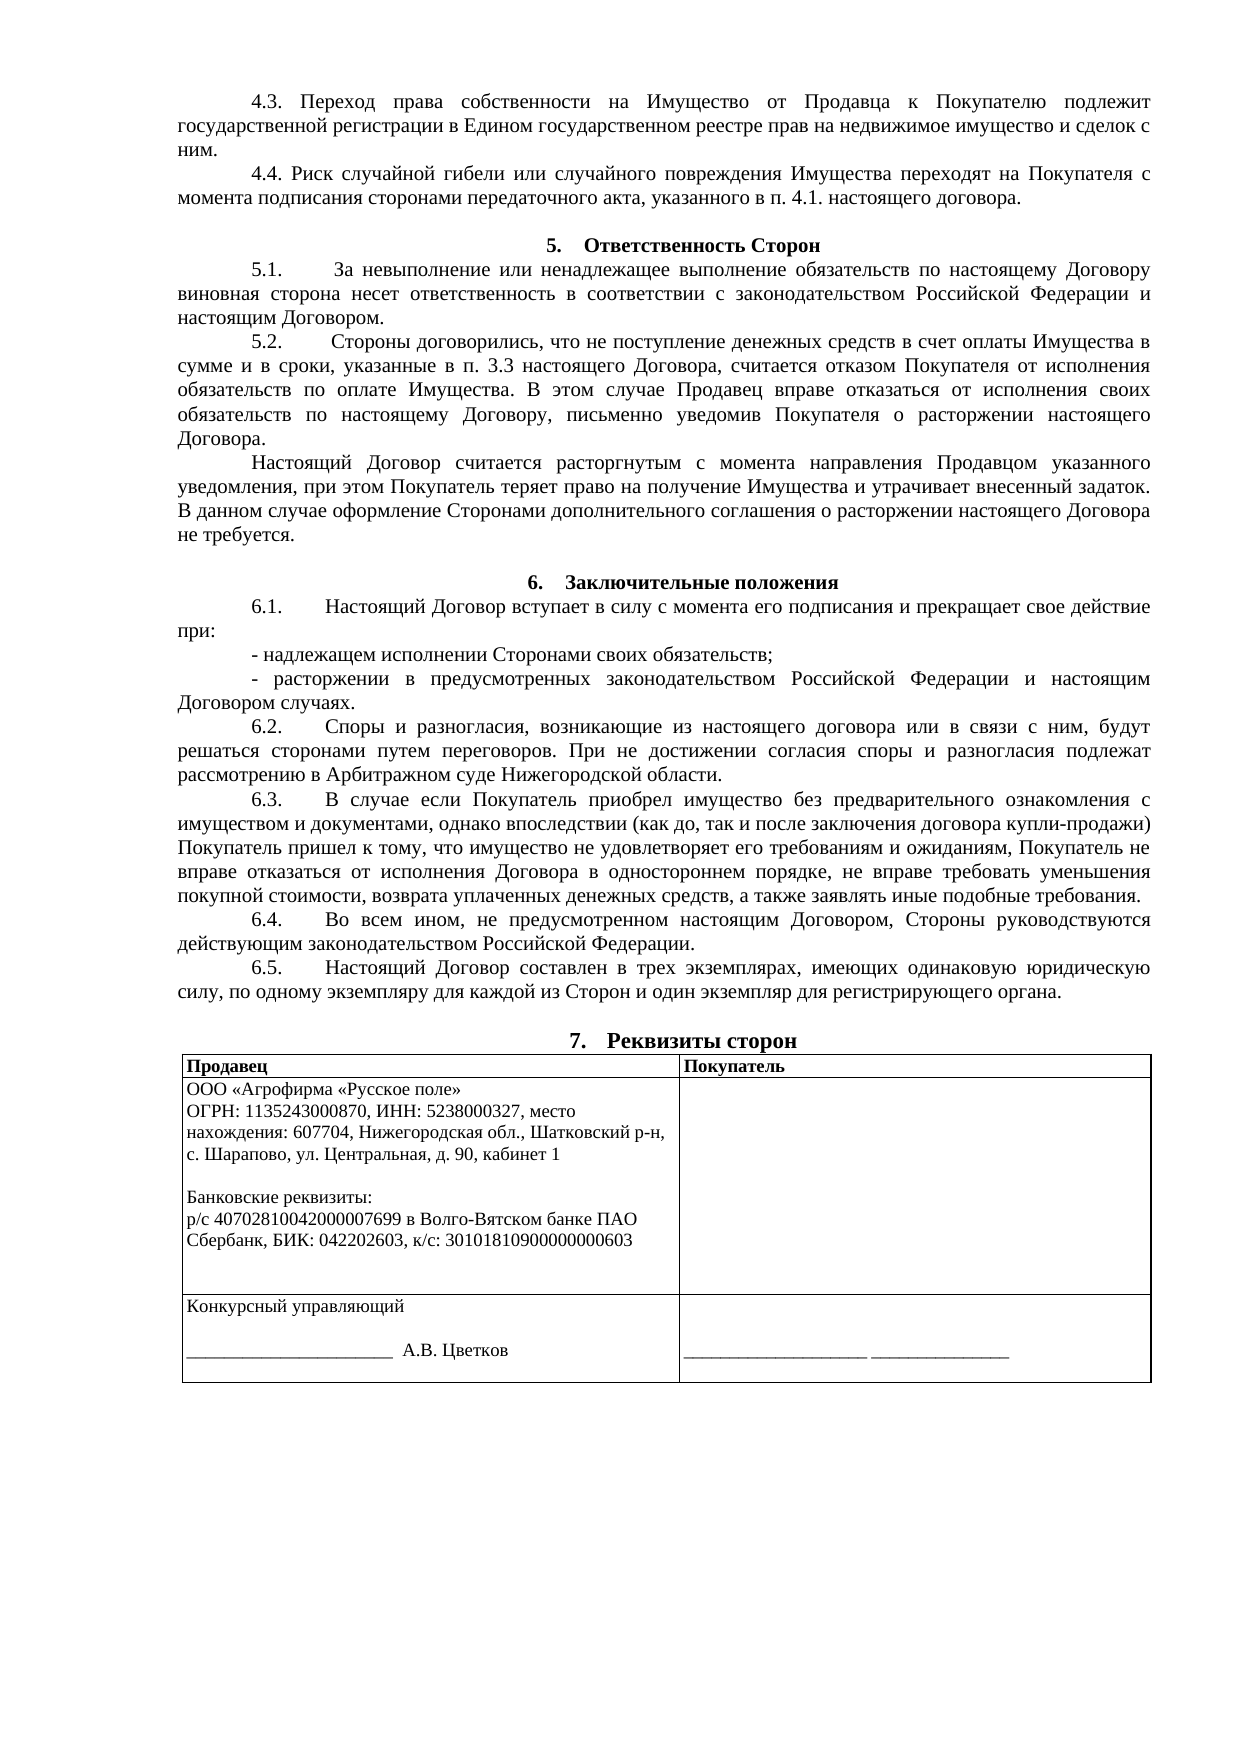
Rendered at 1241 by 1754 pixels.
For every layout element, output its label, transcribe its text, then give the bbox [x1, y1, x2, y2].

list Настоящий Договор считается расторгнутым с момента направления Продавцом указанного уведомления, при этом Покупатель теряет право на получение Имущества и утрачивает внесенный задаток. В данном случае оформление Сторонами дополнительного соглашения о расторжении настоящего Договора не требуется. [177, 449, 1152, 546]
table_cell ____________________ _______________ [680, 1295, 1150, 1382]
list Настоящий Договор составлен в трех экземплярах, имеющих одинаковую юридическую силу, по одному экземпляру для каждой из Сторон и один экземпляр для регистрирующего органа. [177, 955, 1152, 1003]
table_cell [680, 1078, 1150, 1294]
list - надлежащем исполнении Сторонами своих обязательств; [177, 642, 1152, 666]
list Заключительные положения [215, 570, 1152, 594]
list Стороны договорились, что не поступление денежных средств в счет оплаты Имущества в сумме и в сроки, указанные в п. 3.3 настоящего Договора, считается отказом Покупателя от исполнения обязательств по оплате Имущества. В этом случае Продавец вправе отказаться от исполнения своих обязательств по настоящему Договору, письменно уведомив Покупателя о расторжении настоящего Договора. [177, 329, 1152, 449]
text 4.4. Риск случайной гибели или случайного повреждения Имущества переходят на Покупателя с момента подписания сторонами передаточного акта, указанного в п. 4.1. настоящего договора. [177, 161, 1152, 209]
list Ответственность Сторон [215, 233, 1152, 257]
list Во всем ином, не предусмотренном настоящим Договором, Стороны руководствуются действующим законодательством Российской Федерации. [177, 907, 1152, 955]
list В случае если Покупатель приобрел имущество без предварительного ознакомления с имуществом и документами, однако впоследствии (как до, так и после заключения договора купли-продажи) Покупатель пришел к тому, что имущество не удовлетворяет его требованиям и ожиданиям, Покупатель не вправе отказаться от исполнения Договора в одностороннем порядке, не вправе требовать уменьшения покупной стоимости, возврата уплаченных денежных средств, а также заявлять иные подобные требования. [177, 786, 1152, 907]
list Настоящий Договор вступает в силу с момента его подписания и прекращает свое действие при: [177, 594, 1152, 642]
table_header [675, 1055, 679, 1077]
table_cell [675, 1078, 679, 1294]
list Реквизиты сторон [215, 1027, 1152, 1053]
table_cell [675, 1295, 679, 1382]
list - расторжении в предусмотренных законодательством Российской Федерации и настоящим Договором случаях. [177, 666, 1152, 714]
text 4.3. Переход права собственности на Имущество от Продавца к Покупателю подлежит государственной регистрации в Едином государственном реестре прав на недвижимое имущество и сделок с ним. [177, 89, 1152, 161]
list За невыполнение или ненадлежащее выполнение обязательств по настоящему Договору виновная сторона несет ответственность в соответствии с законодательством Российской Федерации и настоящим Договором. [177, 257, 1152, 329]
list Споры и разногласия, возникающие из настоящего договора или в связи с ним, будут решаться сторонами путем переговоров. При не достижении согласия споры и разногласия подлежат рассмотрению в Арбитражном суде Нижегородской области. [177, 714, 1152, 786]
